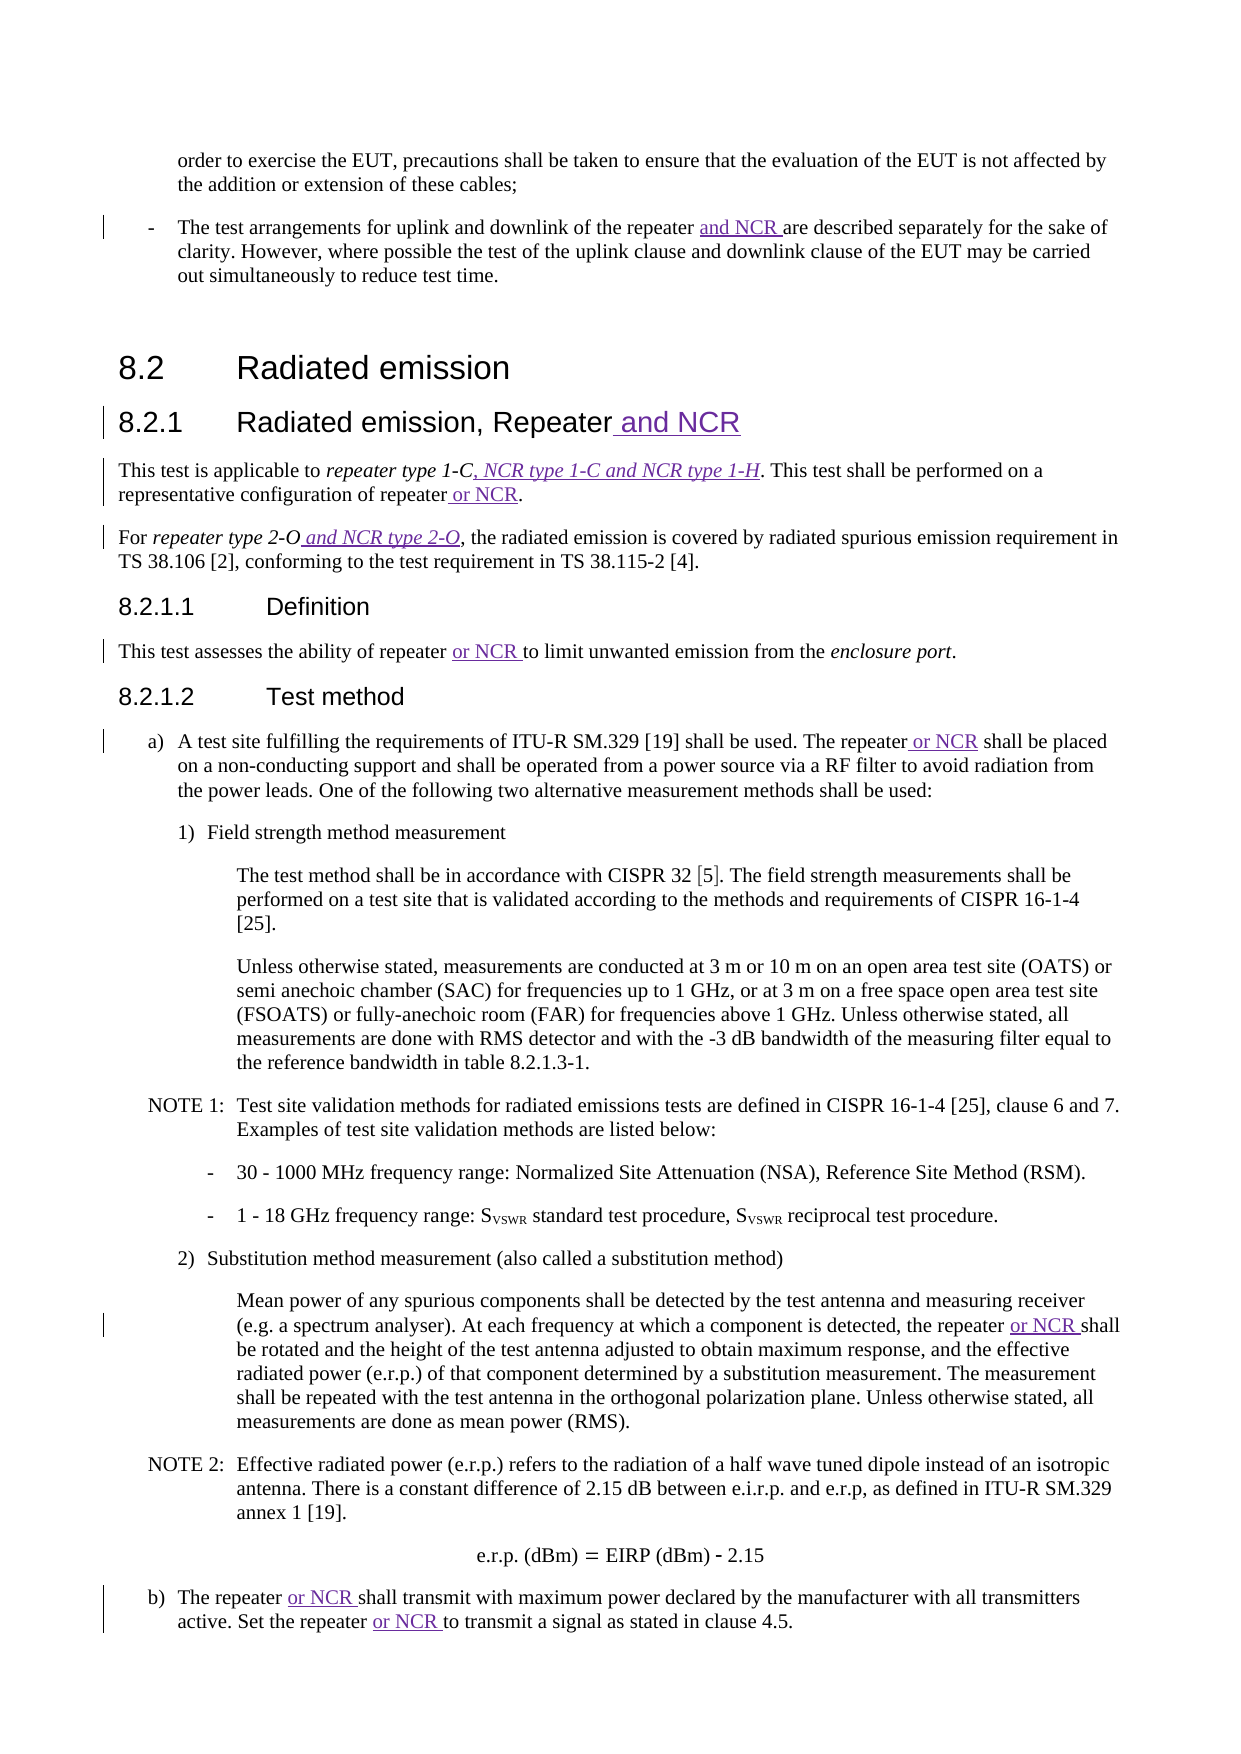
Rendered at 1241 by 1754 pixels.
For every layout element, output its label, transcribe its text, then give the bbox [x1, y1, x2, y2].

text Unless otherwise stated, measurements are conducted at 3 m or 10 m on an open area test site (OATS) or semi anechoic chamber (SAC) for frequencies up to 1 GHz, or at 3 m on a free space open area test site (FSOATS) or fully-anechoic room (FAR) for frequencies above 1 GHz. Unless otherwise stated, all measurements are done with RMS detector and with the -3 dB bandwidth of the measuring filter equal to the reference bandwidth in table 8.2.1.3-1. [207, 954, 1122, 1074]
text - 1 - 18 GHz frequency range: SVSWR standard test procedure, SVSWR reciprocal test procedure. [207, 1203, 1122, 1227]
text NOTE 1: Test site validation methods for radiated emissions tests are defined in CISPR 16-1-4 [25], clause 6 and 7. Examples of test site validation methods are listed below: [148, 1093, 1122, 1141]
text 8.2.1.1 Definition [118, 592, 1122, 620]
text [148, 148, 1122, 196]
text 8.2.1 Radiated emission, Repeater [118, 406, 1122, 439]
text - The test arrangements for uplink and downlink of the repeater are described separately for the sake of clarity. However, where possible the test of the uplink clause and downlink clause of the EUT may be carried out simultaneously to reduce test time. [148, 214, 1122, 287]
text - 30 - 1000 MHz frequency range: Normalized Site Attenuation (NSA), Reference Site Method (RSM). [207, 1160, 1122, 1184]
text This test is applicable to repeater type 1-C. This test shall be performed on a representative configuration of repeater. [118, 458, 1122, 506]
text 2) Substitution method measurement (also called a substitution method) [177, 1246, 1122, 1270]
text 8.2.1.2 Test method [118, 682, 1122, 711]
text This test assesses the ability of repeater to limit unwanted emission from the enclosure port. [118, 639, 1122, 663]
text 8.2 Radiated emission [118, 348, 1122, 387]
text For repeater type 2-O, the radiated emission is covered by radiated spurious emission requirement in TS 38.106 [2], conforming to the test requirement in TS 38.115-2 [4]. [118, 525, 1122, 573]
text a) A test site fulfilling the requirements of ITU-R SM.329 [19] shall be used. The repeater shall be placed on a non-conducting support and shall be operated from a power source via a RF filter to avoid radiation from the power leads. One of the following two alternative measurement methods shall be used: [148, 729, 1122, 802]
text b) The repeater shall transmit with maximum power declared by the manufacturer with all transmitters active. Set the repeater to transmit a signal as stated in clause 4.5. [148, 1585, 1122, 1633]
text e.r.p. (dBm)  EIRP (dBm)  2.15 [118, 1542, 1122, 1567]
text NOTE 2: Effective radiated power (e.r.p.) refers to the radiation of a half wave tuned dipole instead of an isotropic antenna. There is a constant difference of 2.15 dB between e.i.r.p. and e.r.p, as defined in ITU-R SM.329 annex 1 [19]. [148, 1452, 1122, 1524]
text 1) Field strength method measurement [177, 820, 1122, 844]
text Mean power of any spurious components shall be detected by the test antenna and measuring receiver (e.g. a spectrum analyser). At each frequency at which a component is detected, the repeater shall be rotated and the height of the test antenna adjusted to obtain maximum response, and the effective radiated power (e.r.p.) of that component determined by a substitution measurement. The measurement shall be repeated with the test antenna in the orthogonal polarization plane. Unless otherwise stated, all measurements are done as mean power (RMS). [207, 1288, 1122, 1433]
text The test method shall be in accordance with CISPR 32 5. The field strength measurements shall be performed on a test site that is validated according to the methods and requirements of CISPR 16-1-4 [25]. [207, 863, 1122, 935]
